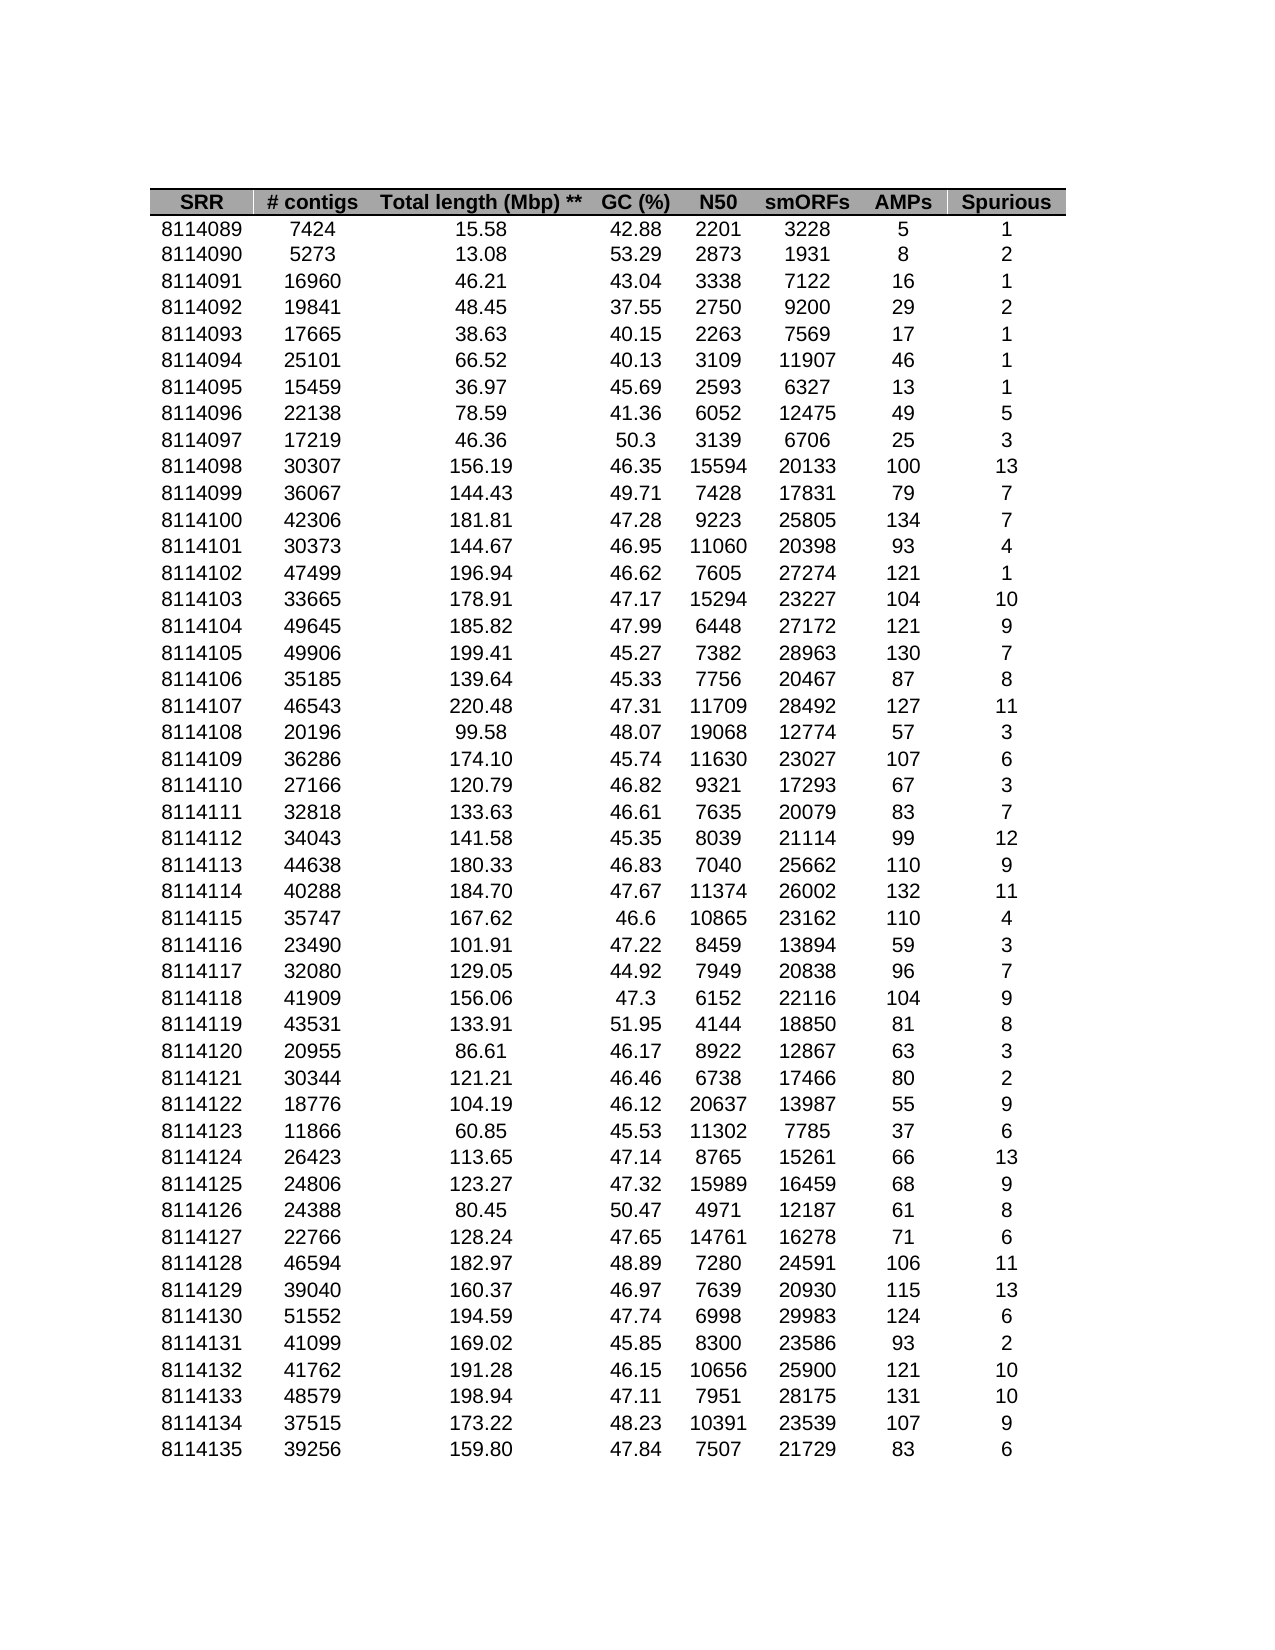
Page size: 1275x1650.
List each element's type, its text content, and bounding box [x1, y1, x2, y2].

table_cell 83 [859, 799, 947, 825]
table_cell 121 [859, 613, 947, 639]
table_cell 8114105 [150, 639, 253, 666]
table_cell 10656 [681, 1356, 756, 1383]
table_cell 45.33 [591, 666, 681, 692]
table_cell 5273 [254, 241, 371, 267]
table_cell 23162 [756, 905, 859, 931]
table_cell 8114115 [150, 905, 253, 931]
table_cell 19068 [681, 719, 756, 745]
table_cell 22138 [254, 400, 371, 427]
table_cell 185.82 [371, 613, 591, 639]
table_cell 28963 [756, 639, 859, 666]
table_cell 32080 [254, 958, 371, 984]
table_cell 13 [948, 453, 1066, 480]
table_cell 5 [859, 216, 947, 241]
table_cell 110 [859, 852, 947, 878]
table_cell 26423 [254, 1144, 371, 1170]
table_cell 6738 [681, 1064, 756, 1091]
table_cell 3 [948, 719, 1066, 745]
table_cell 4144 [681, 1011, 756, 1037]
table_cell 7 [948, 958, 1066, 984]
table_cell 48.23 [591, 1409, 681, 1436]
table_cell 21729 [756, 1436, 859, 1462]
table_cell 37.55 [591, 294, 681, 320]
table_cell 5 [948, 400, 1066, 427]
table_cell 8114106 [150, 666, 253, 692]
table_cell 167.62 [371, 905, 591, 931]
table_cell 41909 [254, 984, 371, 1011]
table_cell 9 [948, 1170, 1066, 1197]
table_cell 1931 [756, 241, 859, 267]
table_cell 156.06 [371, 984, 591, 1011]
table_cell 17293 [756, 772, 859, 798]
table_cell 47.22 [591, 931, 681, 958]
table_cell 50.3 [591, 427, 681, 453]
table_cell 16960 [254, 267, 371, 294]
table_cell 40288 [254, 878, 371, 905]
table_cell 37 [859, 1117, 947, 1144]
table_cell 8114091 [150, 267, 253, 294]
table_cell 9 [948, 613, 1066, 639]
table_cell 45.69 [591, 374, 681, 400]
table_cell 11630 [681, 745, 756, 772]
table_cell 66.52 [371, 347, 591, 373]
table_cell 36.97 [371, 374, 591, 400]
table_cell 12475 [756, 400, 859, 427]
table_cell 8114119 [150, 1011, 253, 1037]
table_cell 27172 [756, 613, 859, 639]
table_cell 71 [859, 1224, 947, 1250]
table_cell 8114127 [150, 1224, 253, 1250]
table_cell 184.70 [371, 878, 591, 905]
table_cell 8114100 [150, 506, 253, 533]
table_cell 30344 [254, 1064, 371, 1091]
table_cell 25805 [756, 506, 859, 533]
table_cell 9 [948, 984, 1066, 1011]
table_cell 100 [859, 453, 947, 480]
table_cell 107 [859, 745, 947, 772]
table_cell 27166 [254, 772, 371, 798]
table_cell 19841 [254, 294, 371, 320]
table_cell 8922 [681, 1038, 756, 1064]
table_cell 42.88 [591, 216, 681, 241]
table_cell 7 [948, 506, 1066, 533]
table_cell 18850 [756, 1011, 859, 1037]
table_cell 8114135 [150, 1436, 253, 1462]
table_cell 8114120 [150, 1038, 253, 1064]
table_cell 104 [859, 984, 947, 1011]
table_cell 29 [859, 294, 947, 320]
table_cell 12867 [756, 1038, 859, 1064]
table_cell 23490 [254, 931, 371, 958]
table_cell 47499 [254, 559, 371, 586]
table_cell 28175 [756, 1383, 859, 1409]
table_cell 8114096 [150, 400, 253, 427]
table_cell 14761 [681, 1224, 756, 1250]
table_cell 44.92 [591, 958, 681, 984]
table_cell 10 [948, 586, 1066, 612]
table_cell 8114126 [150, 1197, 253, 1223]
table_cell 7635 [681, 799, 756, 825]
table_cell 47.14 [591, 1144, 681, 1170]
table_cell 1 [948, 320, 1066, 347]
table_cell 133.91 [371, 1011, 591, 1037]
table_cell 182.97 [371, 1250, 591, 1277]
table_cell 16459 [756, 1170, 859, 1197]
table_cell 48579 [254, 1383, 371, 1409]
table_cell 8114112 [150, 825, 253, 852]
table_cell 6327 [756, 374, 859, 400]
table_cell 1 [948, 559, 1066, 586]
table_cell 110 [859, 905, 947, 931]
table_cell 128.24 [371, 1224, 591, 1250]
table_cell 12187 [756, 1197, 859, 1223]
table_cell 24388 [254, 1197, 371, 1223]
table_cell 8114134 [150, 1409, 253, 1436]
table_cell 134 [859, 506, 947, 533]
table_cell 63 [859, 1038, 947, 1064]
table_cell 8114110 [150, 772, 253, 798]
table_cell 173.22 [371, 1409, 591, 1436]
table_cell 8114090 [150, 241, 253, 267]
table_cell 50.47 [591, 1197, 681, 1223]
table_cell 46.61 [591, 799, 681, 825]
table_cell 178.91 [371, 586, 591, 612]
table_cell 8114117 [150, 958, 253, 984]
table_cell 47.84 [591, 1436, 681, 1462]
table_cell 7040 [681, 852, 756, 878]
table_cell 6 [948, 745, 1066, 772]
table_cell 8114111 [150, 799, 253, 825]
table_cell 7507 [681, 1436, 756, 1462]
table_cell 13 [948, 1144, 1066, 1170]
table_cell 6052 [681, 400, 756, 427]
table_cell 11 [948, 1250, 1066, 1277]
table_cell 6998 [681, 1303, 756, 1330]
table_cell 59 [859, 931, 947, 958]
table_cell 8114099 [150, 480, 253, 506]
table_cell 7756 [681, 666, 756, 692]
table_cell 199.41 [371, 639, 591, 666]
table_cell 8114114 [150, 878, 253, 905]
table_cell 8114107 [150, 692, 253, 719]
table_cell 46.6 [591, 905, 681, 931]
table_cell 2593 [681, 374, 756, 400]
table_cell 38.63 [371, 320, 591, 347]
table_cell 46.95 [591, 533, 681, 559]
table_cell 15294 [681, 586, 756, 612]
table_cell 7382 [681, 639, 756, 666]
table_cell 46.12 [591, 1091, 681, 1117]
table_cell 156.19 [371, 453, 591, 480]
table_cell 107 [859, 1409, 947, 1436]
table_cell 46 [859, 347, 947, 373]
table_cell 17665 [254, 320, 371, 347]
table_cell 47.32 [591, 1170, 681, 1197]
table_cell 20079 [756, 799, 859, 825]
table_cell 40.15 [591, 320, 681, 347]
table_cell 220.48 [371, 692, 591, 719]
table_cell 191.28 [371, 1356, 591, 1383]
table_cell 8114133 [150, 1383, 253, 1409]
table_cell 42306 [254, 506, 371, 533]
table_cell 96 [859, 958, 947, 984]
table_cell 46.82 [591, 772, 681, 798]
table_cell 132 [859, 878, 947, 905]
table_cell 3228 [756, 216, 859, 241]
table_cell 36286 [254, 745, 371, 772]
table_cell 8114097 [150, 427, 253, 453]
table_cell 48.45 [371, 294, 591, 320]
table_cell 8114131 [150, 1330, 253, 1356]
table_cell 8 [948, 1197, 1066, 1223]
table_cell 39256 [254, 1436, 371, 1462]
table_cell 8114102 [150, 559, 253, 586]
table_cell 8114109 [150, 745, 253, 772]
table_cell 22766 [254, 1224, 371, 1250]
table_cell 196.94 [371, 559, 591, 586]
table_cell 33665 [254, 586, 371, 612]
table_cell 13 [859, 374, 947, 400]
table_cell 46.62 [591, 559, 681, 586]
table_cell 8114101 [150, 533, 253, 559]
table_cell 47.65 [591, 1224, 681, 1250]
table_cell 10 [948, 1356, 1066, 1383]
table_cell 7 [948, 480, 1066, 506]
table_cell 93 [859, 533, 947, 559]
table_cell 49 [859, 400, 947, 427]
table_cell 51552 [254, 1303, 371, 1330]
table_cell 7639 [681, 1277, 756, 1303]
table_cell 8114104 [150, 613, 253, 639]
table_cell 68 [859, 1170, 947, 1197]
table_cell 8114128 [150, 1250, 253, 1277]
table_cell SRR [150, 190, 253, 214]
table_cell 15594 [681, 453, 756, 480]
table_cell 2263 [681, 320, 756, 347]
table_cell 26002 [756, 878, 859, 905]
table_cell 1 [948, 216, 1066, 241]
table_cell 35747 [254, 905, 371, 931]
table_cell 9200 [756, 294, 859, 320]
table_cell 8114129 [150, 1277, 253, 1303]
table_cell 8114130 [150, 1303, 253, 1330]
table_cell 139.64 [371, 666, 591, 692]
table_cell 8114124 [150, 1144, 253, 1170]
table_cell 41099 [254, 1330, 371, 1356]
table_cell 25900 [756, 1356, 859, 1383]
table_cell 141.58 [371, 825, 591, 852]
table_cell 15989 [681, 1170, 756, 1197]
table_cell 20838 [756, 958, 859, 984]
table_cell 7424 [254, 216, 371, 241]
table_cell 47.3 [591, 984, 681, 1011]
table_cell 46.97 [591, 1277, 681, 1303]
table_cell 3 [948, 931, 1066, 958]
table_cell 3 [948, 1038, 1066, 1064]
table_cell 7122 [756, 267, 859, 294]
table_cell 20133 [756, 453, 859, 480]
table_cell 3338 [681, 267, 756, 294]
table_cell 8459 [681, 931, 756, 958]
table_cell 2 [948, 1330, 1066, 1356]
table_cell 8114093 [150, 320, 253, 347]
table_cell 24806 [254, 1170, 371, 1197]
table_cell 67 [859, 772, 947, 798]
table_cell 25101 [254, 347, 371, 373]
table_cell 8 [948, 666, 1066, 692]
table_cell 44638 [254, 852, 371, 878]
table_cell 47.67 [591, 878, 681, 905]
table_cell 32818 [254, 799, 371, 825]
table_cell 46.83 [591, 852, 681, 878]
table_cell 36067 [254, 480, 371, 506]
table_cell 131 [859, 1383, 947, 1409]
table_cell 51.95 [591, 1011, 681, 1037]
table_cell 66 [859, 1144, 947, 1170]
table_cell 121 [859, 559, 947, 586]
table_cell 23027 [756, 745, 859, 772]
table_cell 8114092 [150, 294, 253, 320]
table_cell 7951 [681, 1383, 756, 1409]
table_cell 8114094 [150, 347, 253, 373]
table_cell AMPs [859, 190, 947, 214]
table_cell 45.74 [591, 745, 681, 772]
table_cell 30307 [254, 453, 371, 480]
table_cell 45.53 [591, 1117, 681, 1144]
table_cell Total length (Mbp) ** [371, 190, 591, 214]
table_cell 29983 [756, 1303, 859, 1330]
table_cell 39040 [254, 1277, 371, 1303]
table_cell 22116 [756, 984, 859, 1011]
table_cell 8114123 [150, 1117, 253, 1144]
table_cell 9 [948, 1409, 1066, 1436]
table_cell 130 [859, 639, 947, 666]
table_cell 40.13 [591, 347, 681, 373]
table_cell 194.59 [371, 1303, 591, 1330]
table_cell 20196 [254, 719, 371, 745]
table_cell 57 [859, 719, 947, 745]
table_cell 7605 [681, 559, 756, 586]
table_cell 49.71 [591, 480, 681, 506]
table_cell 129.05 [371, 958, 591, 984]
table_cell 198.94 [371, 1383, 591, 1409]
table_cell 3 [948, 772, 1066, 798]
table_cell 4 [948, 533, 1066, 559]
table_cell 113.65 [371, 1144, 591, 1170]
table_cell 15261 [756, 1144, 859, 1170]
table_cell 11866 [254, 1117, 371, 1144]
table_cell 93 [859, 1330, 947, 1356]
table_cell 2873 [681, 241, 756, 267]
table_cell 80 [859, 1064, 947, 1091]
table_cell 45.35 [591, 825, 681, 852]
table_cell 104 [859, 586, 947, 612]
table_cell 1 [948, 374, 1066, 400]
table_cell 17831 [756, 480, 859, 506]
table_cell 9 [948, 852, 1066, 878]
table_cell 8114118 [150, 984, 253, 1011]
table_cell # contigs [254, 190, 371, 214]
table_cell 6152 [681, 984, 756, 1011]
table_cell 8 [948, 1011, 1066, 1037]
table_cell 6 [948, 1303, 1066, 1330]
table_cell 4971 [681, 1197, 756, 1223]
table_cell 99.58 [371, 719, 591, 745]
table_cell 8039 [681, 825, 756, 852]
table_cell 11907 [756, 347, 859, 373]
table_cell 11709 [681, 692, 756, 719]
table_cell 28492 [756, 692, 859, 719]
table_cell 17219 [254, 427, 371, 453]
table_cell 6448 [681, 613, 756, 639]
table_cell smORFs [756, 190, 859, 214]
table_cell 8114098 [150, 453, 253, 480]
table_cell 47.74 [591, 1303, 681, 1330]
table_cell 20955 [254, 1038, 371, 1064]
table_cell 43531 [254, 1011, 371, 1037]
table_cell 8114122 [150, 1091, 253, 1117]
table_cell 3109 [681, 347, 756, 373]
table_cell 47.99 [591, 613, 681, 639]
table_cell 11302 [681, 1117, 756, 1144]
table_cell 87 [859, 666, 947, 692]
table_cell 47.31 [591, 692, 681, 719]
table_cell 46.46 [591, 1064, 681, 1091]
table_cell 7280 [681, 1250, 756, 1277]
table_cell 104.19 [371, 1091, 591, 1117]
table_cell 2 [948, 1064, 1066, 1091]
table_cell 160.37 [371, 1277, 591, 1303]
table_cell 144.43 [371, 480, 591, 506]
table_cell 48.89 [591, 1250, 681, 1277]
table_cell 20930 [756, 1277, 859, 1303]
table_cell 7428 [681, 480, 756, 506]
table_cell 11 [948, 878, 1066, 905]
table_cell 159.80 [371, 1436, 591, 1462]
table_cell 2 [948, 241, 1066, 267]
table_cell 46.36 [371, 427, 591, 453]
table_cell 49645 [254, 613, 371, 639]
table_cell 123.27 [371, 1170, 591, 1197]
table_cell 21114 [756, 825, 859, 852]
table_cell 8114108 [150, 719, 253, 745]
table_cell 27274 [756, 559, 859, 586]
table_cell 120.79 [371, 772, 591, 798]
table_cell 47.28 [591, 506, 681, 533]
table_cell 81 [859, 1011, 947, 1037]
table_cell 9223 [681, 506, 756, 533]
table_cell 20398 [756, 533, 859, 559]
table_cell 3139 [681, 427, 756, 453]
table_cell GC (%) [591, 190, 681, 214]
table_cell 8114103 [150, 586, 253, 612]
table_cell 2750 [681, 294, 756, 320]
table_cell 133.63 [371, 799, 591, 825]
table_cell 13894 [756, 931, 859, 958]
table_cell 23227 [756, 586, 859, 612]
table_cell 12 [948, 825, 1066, 852]
table_cell 2201 [681, 216, 756, 241]
table_cell 1 [948, 347, 1066, 373]
table_cell 35185 [254, 666, 371, 692]
table_cell 124 [859, 1303, 947, 1330]
table_cell 15.58 [371, 216, 591, 241]
table_cell 4 [948, 905, 1066, 931]
table_cell 106 [859, 1250, 947, 1277]
table_cell 41762 [254, 1356, 371, 1383]
table_cell 6 [948, 1436, 1066, 1462]
table_cell 34043 [254, 825, 371, 852]
table_cell 17466 [756, 1064, 859, 1091]
table_cell 20637 [681, 1091, 756, 1117]
table_cell 13987 [756, 1091, 859, 1117]
table_cell 78.59 [371, 400, 591, 427]
table_cell 49906 [254, 639, 371, 666]
table_cell 180.33 [371, 852, 591, 878]
table_cell 80.45 [371, 1197, 591, 1223]
table_cell 16 [859, 267, 947, 294]
table_cell 9321 [681, 772, 756, 798]
table_cell 48.07 [591, 719, 681, 745]
table_cell 86.61 [371, 1038, 591, 1064]
table_cell 181.81 [371, 506, 591, 533]
table_cell 37515 [254, 1409, 371, 1436]
table_cell 8114132 [150, 1356, 253, 1383]
table_cell 46543 [254, 692, 371, 719]
table_cell 45.27 [591, 639, 681, 666]
table_cell 83 [859, 1436, 947, 1462]
table_cell 8114113 [150, 852, 253, 878]
table_cell 121 [859, 1356, 947, 1383]
table_cell Spurious [948, 190, 1066, 214]
table_cell 79 [859, 480, 947, 506]
table_cell 6 [948, 1117, 1066, 1144]
table_cell 115 [859, 1277, 947, 1303]
table_cell 60.85 [371, 1117, 591, 1144]
table_cell N50 [681, 190, 756, 214]
table_cell 99 [859, 825, 947, 852]
table_cell 8114121 [150, 1064, 253, 1091]
table_cell 23539 [756, 1409, 859, 1436]
table_cell 11060 [681, 533, 756, 559]
table_cell 46.17 [591, 1038, 681, 1064]
table_cell 55 [859, 1091, 947, 1117]
table_cell 6706 [756, 427, 859, 453]
table_cell 9 [948, 1091, 1066, 1117]
table_cell 2 [948, 294, 1066, 320]
table_cell 46.21 [371, 267, 591, 294]
table_cell 11374 [681, 878, 756, 905]
table_cell 8114125 [150, 1170, 253, 1197]
table_cell 7949 [681, 958, 756, 984]
table_cell 30373 [254, 533, 371, 559]
table_cell 20467 [756, 666, 859, 692]
table_cell 25662 [756, 852, 859, 878]
table_cell 8114095 [150, 374, 253, 400]
table_cell 18776 [254, 1091, 371, 1117]
table_cell 61 [859, 1197, 947, 1223]
table_cell 46594 [254, 1250, 371, 1277]
table_cell 8 [859, 241, 947, 267]
table_cell 15459 [254, 374, 371, 400]
table_cell 169.02 [371, 1330, 591, 1356]
table_cell 12774 [756, 719, 859, 745]
table_cell 10 [948, 1383, 1066, 1409]
table_cell 10865 [681, 905, 756, 931]
table_cell 7 [948, 639, 1066, 666]
table_cell 47.11 [591, 1383, 681, 1409]
table_cell 6 [948, 1224, 1066, 1250]
table_cell 7 [948, 799, 1066, 825]
table_cell 8300 [681, 1330, 756, 1356]
table_cell 8765 [681, 1144, 756, 1170]
table_cell 13.08 [371, 241, 591, 267]
table_cell 46.35 [591, 453, 681, 480]
table_cell 53.29 [591, 241, 681, 267]
table_cell 43.04 [591, 267, 681, 294]
table_cell 23586 [756, 1330, 859, 1356]
table_cell 41.36 [591, 400, 681, 427]
table_cell 127 [859, 692, 947, 719]
table_cell 121.21 [371, 1064, 591, 1091]
table_cell 10391 [681, 1409, 756, 1436]
table_cell 17 [859, 320, 947, 347]
table_cell 25 [859, 427, 947, 453]
table_cell 174.10 [371, 745, 591, 772]
table_cell 11 [948, 692, 1066, 719]
table_cell 7785 [756, 1117, 859, 1144]
table_cell 7569 [756, 320, 859, 347]
table_cell 24591 [756, 1250, 859, 1277]
table_cell 1 [948, 267, 1066, 294]
table_cell 101.91 [371, 931, 591, 958]
table_cell 8114089 [150, 216, 253, 241]
table_cell 144.67 [371, 533, 591, 559]
table_cell 16278 [756, 1224, 859, 1250]
table_cell 13 [948, 1277, 1066, 1303]
table_cell 3 [948, 427, 1066, 453]
table_cell 46.15 [591, 1356, 681, 1383]
table_cell 45.85 [591, 1330, 681, 1356]
table_cell 47.17 [591, 586, 681, 612]
table_cell 8114116 [150, 931, 253, 958]
